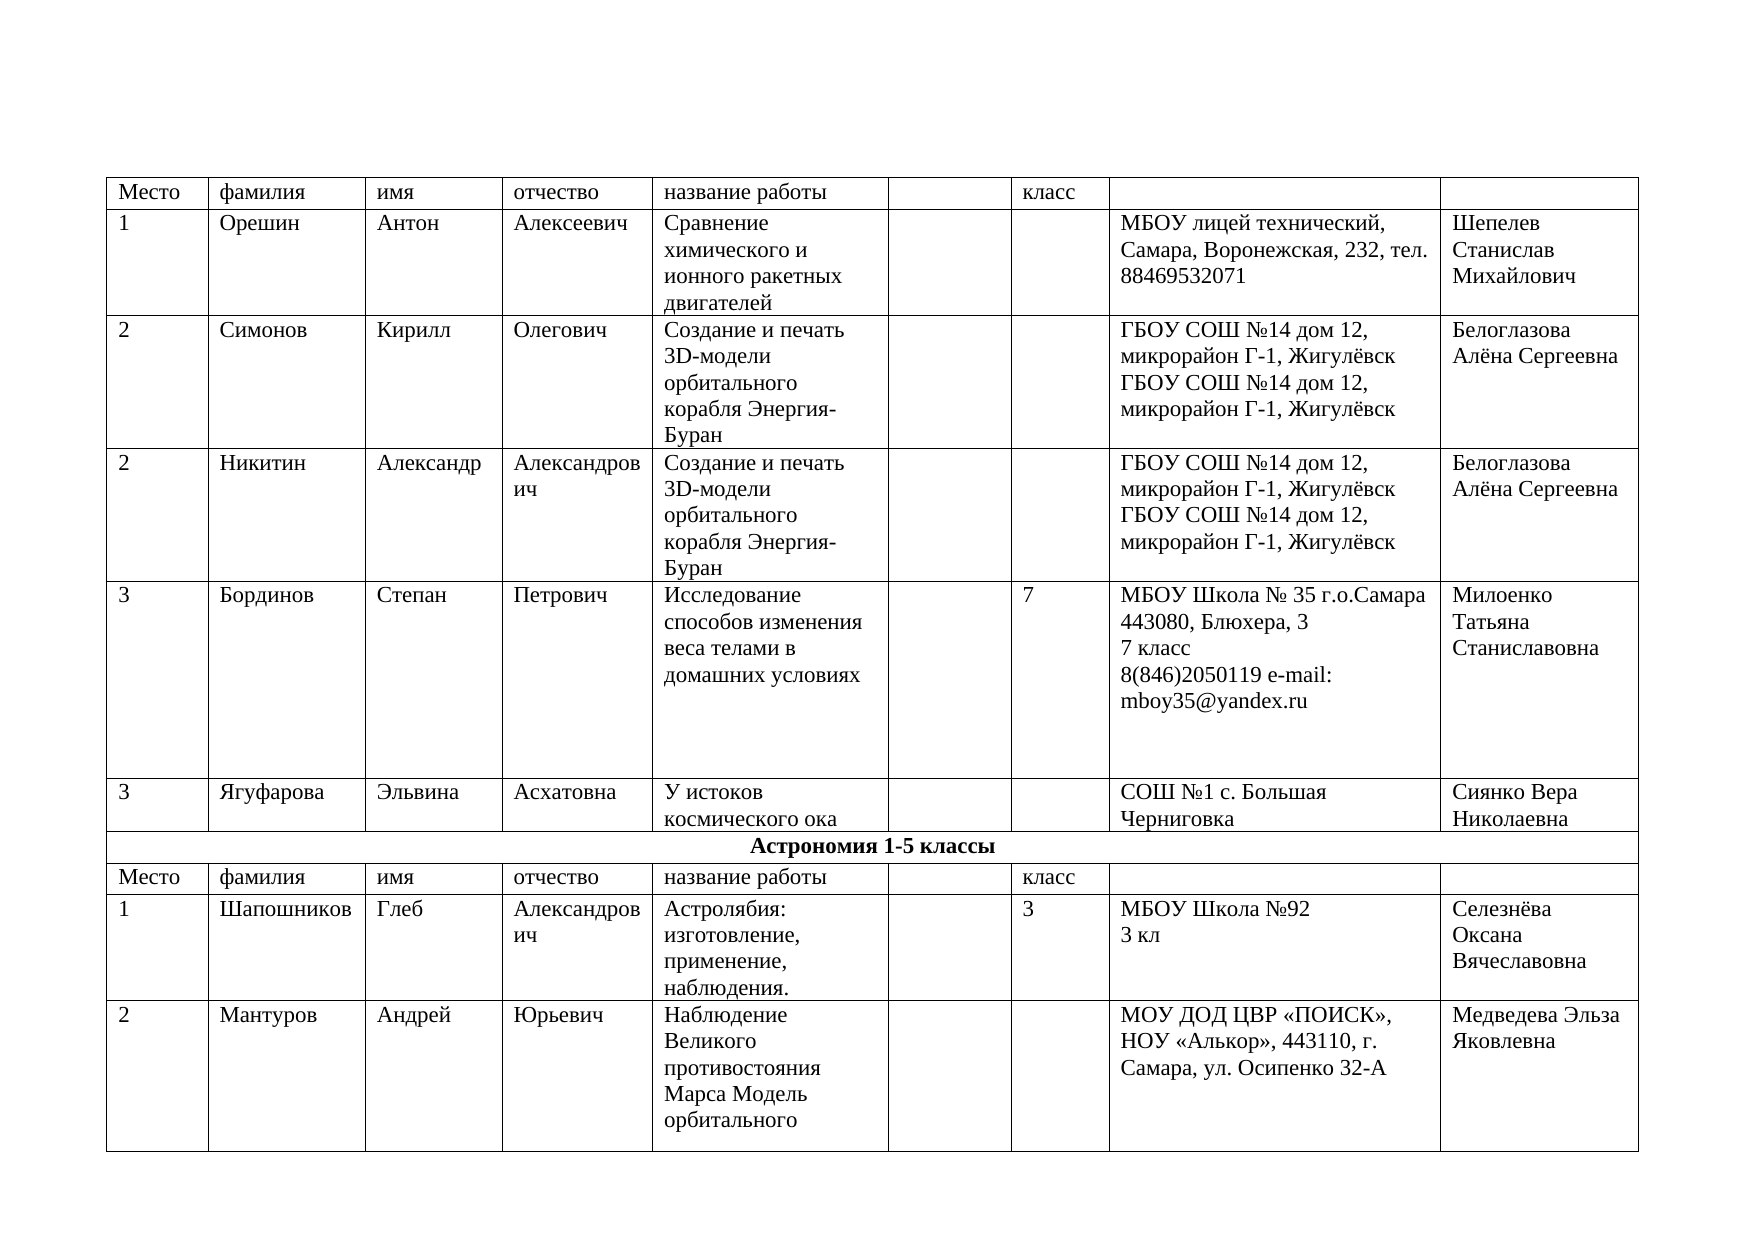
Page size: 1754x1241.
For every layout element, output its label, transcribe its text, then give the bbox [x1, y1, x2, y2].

table_cell Ягуфарова [209, 779, 365, 831]
table_cell Кирилл [366, 316, 502, 448]
table_cell Юрьевич [503, 1001, 652, 1151]
table_cell [1012, 779, 1109, 831]
table_cell Исследование способов изменения веса телами в домашних условиях [653, 582, 888, 777]
table_cell Место [107, 178, 208, 208]
table_cell Алексеевич [503, 210, 652, 315]
table_cell [1110, 178, 1440, 208]
table_cell МБОУ лицей технический, Самара, Воронежская, 232, тел. 88469532071 [1110, 210, 1440, 315]
table_cell Создание и печать 3D-модели орбитального корабля Энергия-Буран [653, 449, 888, 581]
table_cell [1441, 1001, 1638, 1151]
table_cell фамилия [209, 178, 365, 208]
table_cell Шепелев Станислав Михайлович [1441, 210, 1638, 315]
table_cell имя [366, 178, 502, 208]
table_cell Мантуров [209, 1001, 365, 1151]
table_cell 3 [1012, 895, 1109, 1000]
table_cell Белоглазова Алёна Сергеевна [1441, 449, 1638, 581]
table_cell Астролябия: изготовление, применение, наблюдения. [653, 895, 888, 1000]
table_cell Белоглазова Алёна Сергеевна [1441, 316, 1638, 448]
table_cell Милоенко Татьяна Станиславовна [1441, 582, 1638, 777]
table_cell Создание и печать 3D-модели орбитального корабля Энергия-Буран [653, 316, 888, 448]
table_cell Александрович [503, 449, 652, 581]
table_cell [889, 178, 1011, 208]
table_cell Астрономия 1-5 классы [107, 832, 1638, 862]
table_cell [889, 316, 1011, 448]
table_cell 2 [107, 449, 208, 581]
table_cell [1012, 1001, 1109, 1151]
table_cell [1441, 864, 1638, 894]
table_cell класс [1012, 178, 1109, 208]
table_cell [889, 1001, 1011, 1151]
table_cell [1110, 1001, 1440, 1151]
table_cell ГБОУ СОШ №14 дом 12, микрорайон Г-1, Жигулёвск ГБОУ СОШ №14 дом 12, микрорайон Г-1, Жигулёвск [1110, 449, 1440, 581]
table_cell Сиянко Вера Николаевна [1441, 779, 1638, 831]
table_cell имя [366, 864, 502, 894]
table_cell Александрович [503, 895, 652, 1000]
table_cell ГБОУ СОШ №14 дом 12, микрорайон Г-1, Жигулёвск ГБОУ СОШ №14 дом 12, микрорайон Г-1, Жигулёвск [1110, 316, 1440, 448]
table_cell 3 [107, 779, 208, 831]
table_cell СОШ №1 с. Большая Черниговка [1110, 779, 1440, 831]
table_cell Бординов [209, 582, 365, 777]
table_cell [1012, 210, 1109, 315]
table_cell название работы [653, 864, 888, 894]
table_cell 3 [107, 582, 208, 777]
table_cell 2 [107, 316, 208, 448]
table_cell Александр [366, 449, 502, 581]
table_cell Никитин [209, 449, 365, 581]
table_cell Андрей [366, 1001, 502, 1151]
table_cell фамилия [209, 864, 365, 894]
table_cell Симонов [209, 316, 365, 448]
table_cell Степан [366, 582, 502, 777]
table_cell Эльвина [366, 779, 502, 831]
table_cell Сравнение химического и ионного ракетных двигателей [653, 210, 888, 315]
table_cell Олегович [503, 316, 652, 448]
table_cell Глеб [366, 895, 502, 1000]
table_cell 1 [107, 895, 208, 1000]
table_cell Антон [366, 210, 502, 315]
table_cell Петрович [503, 582, 652, 777]
table_cell Шапошников [209, 895, 365, 1000]
table_cell [889, 864, 1011, 894]
table_cell [889, 779, 1011, 831]
table_cell У истоков космического ока [653, 779, 888, 831]
table_cell МБОУ Школа № 35 г.о.Самара 443080, Блюхера, 3 7 класс 8(846)2050119 e-mail: mboy35@yandex.ru [1110, 582, 1440, 777]
table_cell [889, 449, 1011, 581]
table_cell 7 [1012, 582, 1109, 777]
table_cell [1012, 449, 1109, 581]
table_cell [653, 1001, 888, 1151]
table_cell отчество [503, 864, 652, 894]
table_cell 2 [107, 1001, 208, 1151]
table_cell название работы [653, 178, 888, 208]
table_cell [889, 210, 1011, 315]
table_cell Место [107, 864, 208, 894]
table_cell Селезнёва Оксана Вячеславовна [1441, 895, 1638, 1000]
table_cell [1441, 178, 1638, 208]
table_cell [1110, 864, 1440, 894]
table_cell [889, 582, 1011, 777]
table_cell [1012, 316, 1109, 448]
table_cell МБОУ Школа №92 3 кл [1110, 895, 1440, 1000]
table_cell Орешин [209, 210, 365, 315]
table_cell [889, 895, 1011, 1000]
table_cell класс [1012, 864, 1109, 894]
table_cell 1 [107, 210, 208, 315]
table_cell отчество [503, 178, 652, 208]
table_cell Асхатовна [503, 779, 652, 831]
